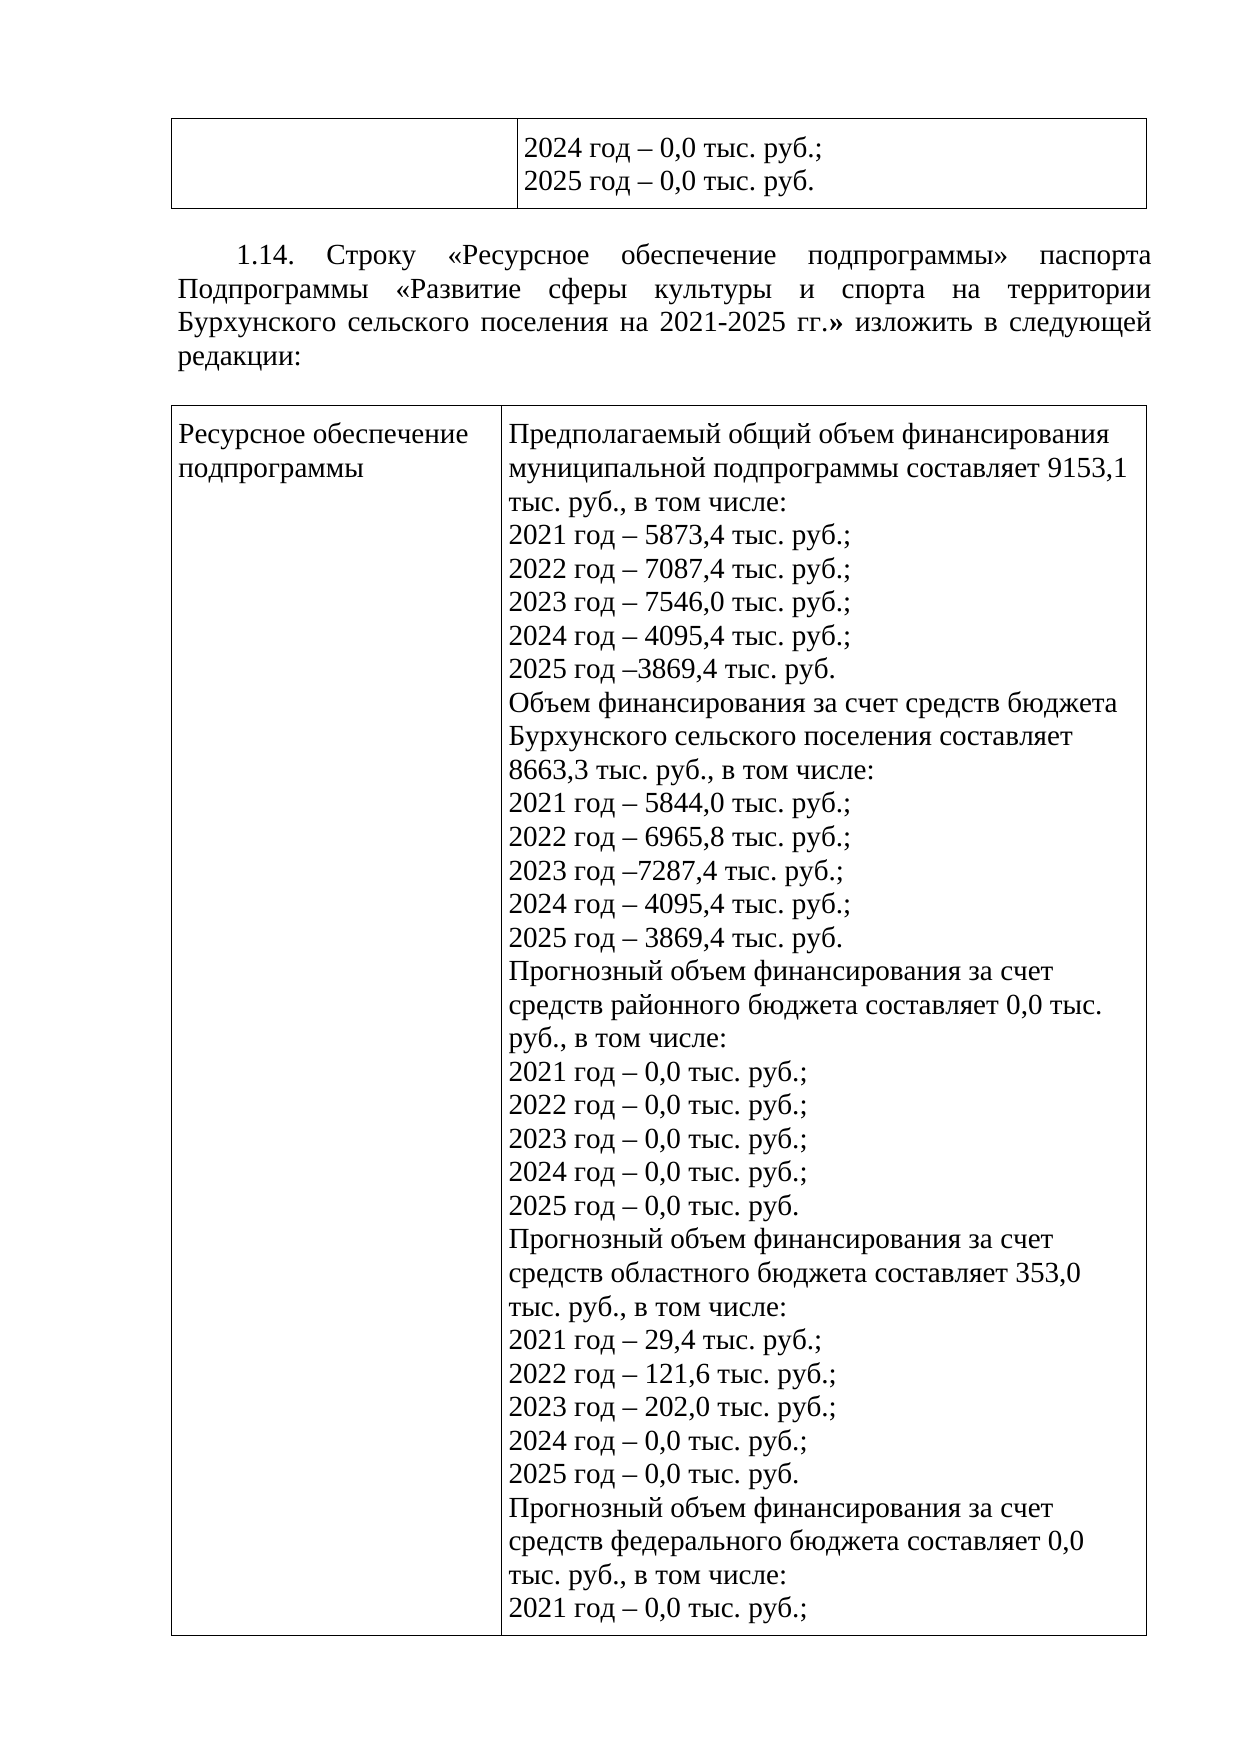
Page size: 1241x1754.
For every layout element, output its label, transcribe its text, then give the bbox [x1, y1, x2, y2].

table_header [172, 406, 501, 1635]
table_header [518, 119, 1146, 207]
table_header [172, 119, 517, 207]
text 1.14. Строку «Ресурсное обеспечение подпрограммы» паспорта Подпрограммы «Развитие сферы культуры и спорта на территории Бурхунского сельского поселения на 2021-2025 гг.» изложить в следующей редакции: [177, 237, 1152, 371]
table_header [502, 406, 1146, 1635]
